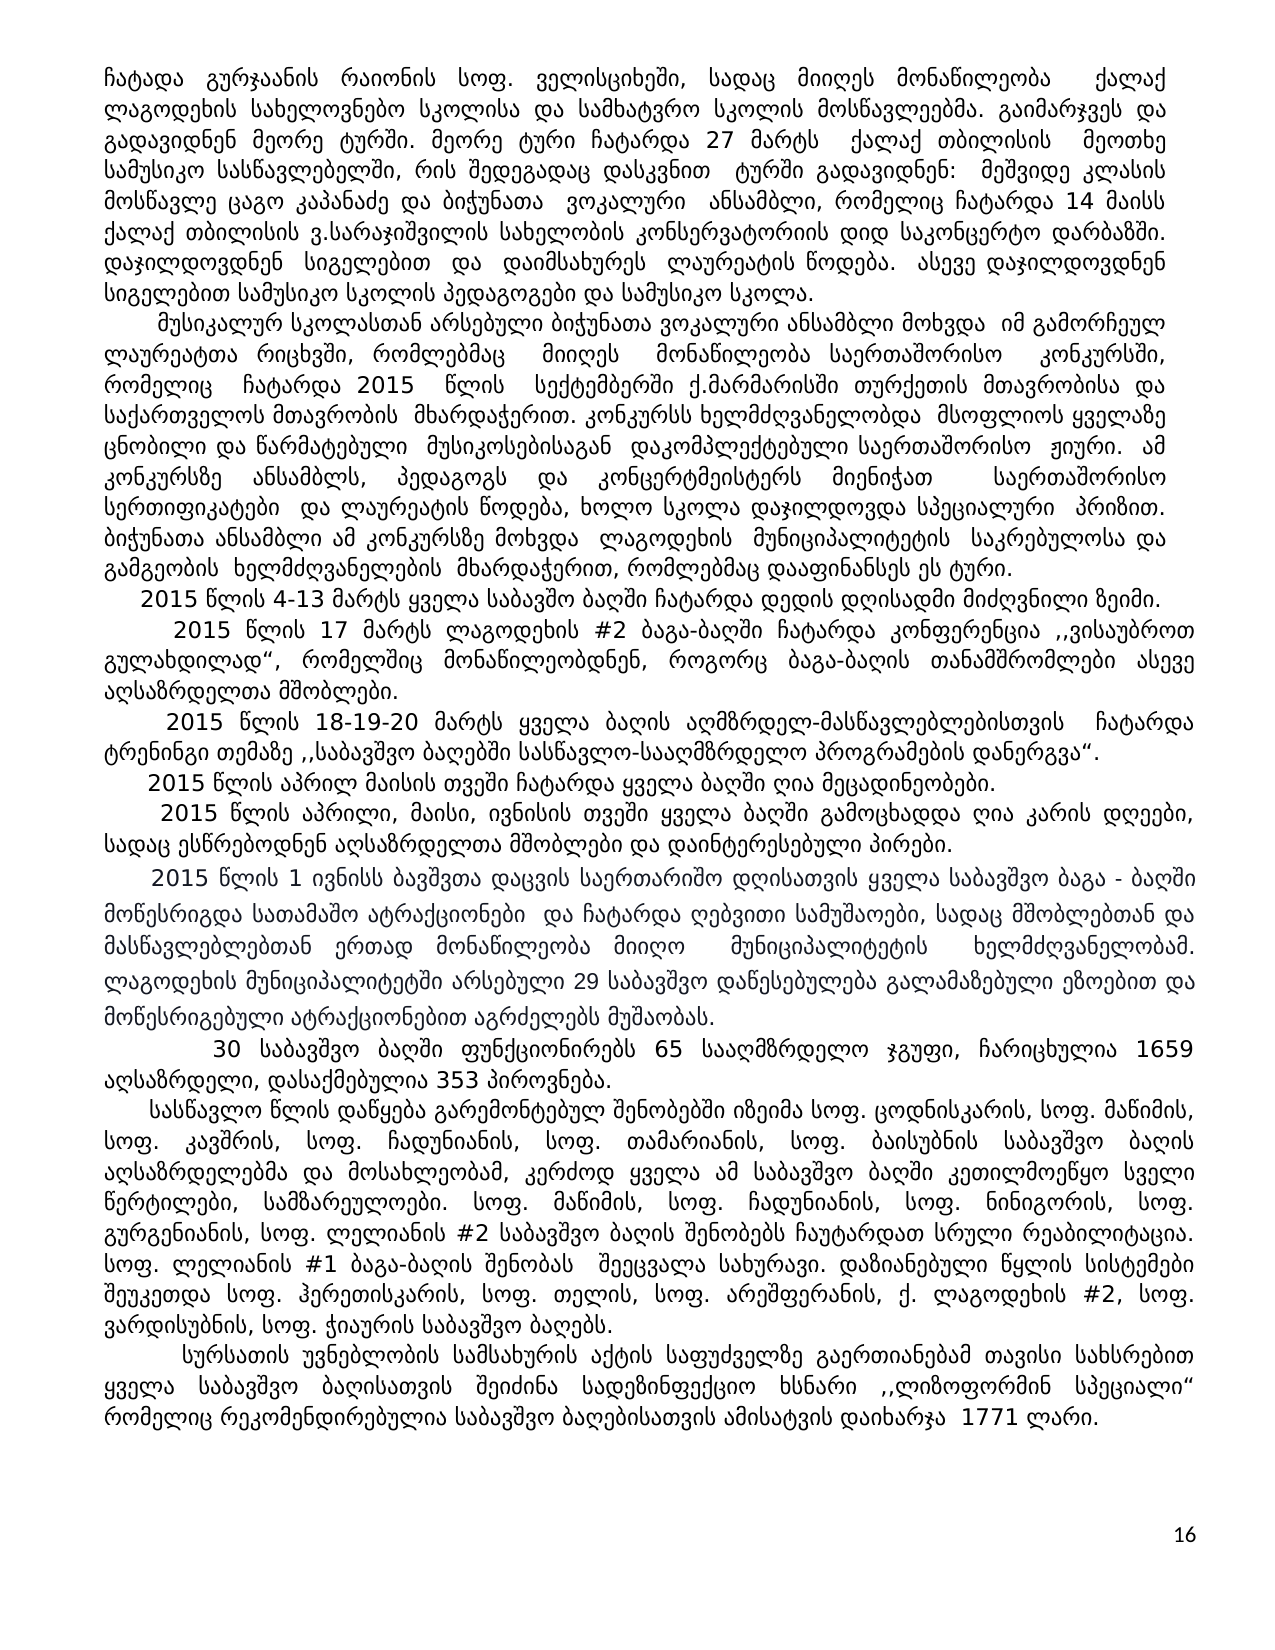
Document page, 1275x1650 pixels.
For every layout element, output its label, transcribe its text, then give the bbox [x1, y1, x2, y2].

text 2015 წლის აპრილი, მაისი, ივნისის თვეში ყველა ბაღში გამოცხადდა ღია კარის დღეები, სადაც ესწრებოდნენ აღსაზრდელთა მშობლები და დაინტერესებული პირები. [103, 801, 1196, 858]
text 2015 წლის აპრილ მაისის თვეში ჩატარდა ყველა ბაღში ღია მეცადინეობები. [103, 770, 1196, 797]
text 2015 წლის 17 მარტს ლაგოდეხის #2 ბაგა-ბაღში ჩატარდა კონფერენცია ,,ვისაუბროთ გულახდილად“, რომელშიც მონაწილეობდნენ, როგორც ბაგა-ბაღის თანამშრომლები ასევე აღსაზრდელთა მშობლები. [103, 617, 1196, 705]
text სურსათის უვნებლობის სამსახურის აქტის საფუძველზე გაერთიანებამ თავისი სახსრებით ყველა საბავშვო ბაღისათვის შეიძინა სადეზინფექციო ხსნარი ,,ლიზოფორმინ სპეციალი“ რომელიც რეკომენდირებულია საბავშვო ბაღებისათვის ამისატვის დაიხარჯა 1771 ლარი. [103, 1343, 1196, 1431]
text მუსიკალურ სკოლასთან არსებული ბიჭუნათა ვოკალური ანსამბლი მოხვდა იმ გამორჩეულ ლაურეატთა რიცხვში, რომლებმაც მიიღეს მონაწილეობა საერთაშორისო კონკურსში, რომელიც ჩატარდა 2015 წლის სექტემბერში ქ.მარმარისში თურქეთის მთავრობისა და საქართველოს მთავრობის მხარდაჭერით. კონკურსს ხელმძღვანელობდა მსოფლიოს ყველაზე ცნობილი და წარმატებული მუსიკოსებისაგან დაკომპლექტებული საერთაშორისო ჟიური. ამ კონკურსზე ანსამბლს, პედაგოგს და კონცერტმეისტერს მიენიჭათ საერთაშორისო სერთიფიკატები და ლაურეატის წოდება, ხოლო სკოლა დაჯილდოვდა სპეციალური პრიზით. ბიჭუნათა ანსამბლი ამ კონკურსზე მოხვდა ლაგოდეხის მუნიციპალიტეტის საკრებულოსა და გამგეობის ხელმძღვანელების მხარდაჭერით, რომლებმაც დააფინანსეს ეს ტური. [103, 311, 1167, 582]
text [103, 66, 1167, 307]
text 30 საბავშვო ბაღში ფუნქციონირებს 65 სააღმზრდელო ჯგუფი, ჩარიცხულია 1659 აღსაზრდელი, დასაქმებულია 353 პიროვნება. [103, 1036, 1196, 1094]
text 2015 წლის 1 ივნისს ბავშვთა დაცვის საერთარიშო დღისათვის ყველა საბავშვო ბაგა - ბაღში მოწესრიგდა სათამაშო ატრაქციონები და ჩატარდა ღებვითი სამუშაოები, სადაც მშობლებთან და მასწავლებლებთან ერთად მონაწილეობა მიიღო მუნიციპალიტეტის ხელმძღვანელობამ. ლაგოდეხის მუნიციპალიტეტში არსებული 29 საბავშვო დაწესებულება გალამაზებული ეზოებით და მოწესრიგებული ატრაქციონებით აგრძელებს მუშაობას. [103, 862, 1196, 1032]
text 2015 წლის 4-13 მარტს ყველა საბავშო ბაღში ჩატარდა დედის დღისადმი მიძღვნილი ზეიმი. [103, 586, 1196, 613]
text 2015 წლის 18-19-20 მარტს ყველა ბაღის აღმზრდელ-მასწავლებლებისთვის ჩატარდა ტრენინგი თემაზე ,,საბავშვო ბაღებში სასწავლო-სააღმზრდელო პროგრამების დანერგვა“. [103, 709, 1196, 766]
text სასწავლო წლის დაწყება გარემონტებულ შენობებში იზეიმა სოფ. ცოდნისკარის, სოფ. მაწიმის, სოფ. კავშრის, სოფ. ჩადუნიანის, სოფ. თამარიანის, სოფ. ბაისუბნის საბავშვო ბაღის აღსაზრდელებმა და მოსახლეობამ, კერძოდ ყველა ამ საბავშვო ბაღში კეთილმოეწყო სველი წერტილები, სამზარეულოები. სოფ. მაწიმის, სოფ. ჩადუნიანის, სოფ. ნინიგორის, სოფ. გურგენიანის, სოფ. ლელიანის #2 საბავშვო ბაღის შენობებს ჩაუტარდათ სრული რეაბილიტაცია. სოფ. ლელიანის #1 ბაგა-ბაღის შენობას შეეცვალა სახურავი. დაზიანებული წყლის სისტემები შეუკეთდა სოფ. ჰერეთისკარის, სოფ. თელის, სოფ. არეშფერანის, ქ. ლაგოდეხის #2, სოფ. ვარდისუბნის, სოფ. ჭიაურის საბავშვო ბაღებს. [103, 1098, 1196, 1339]
